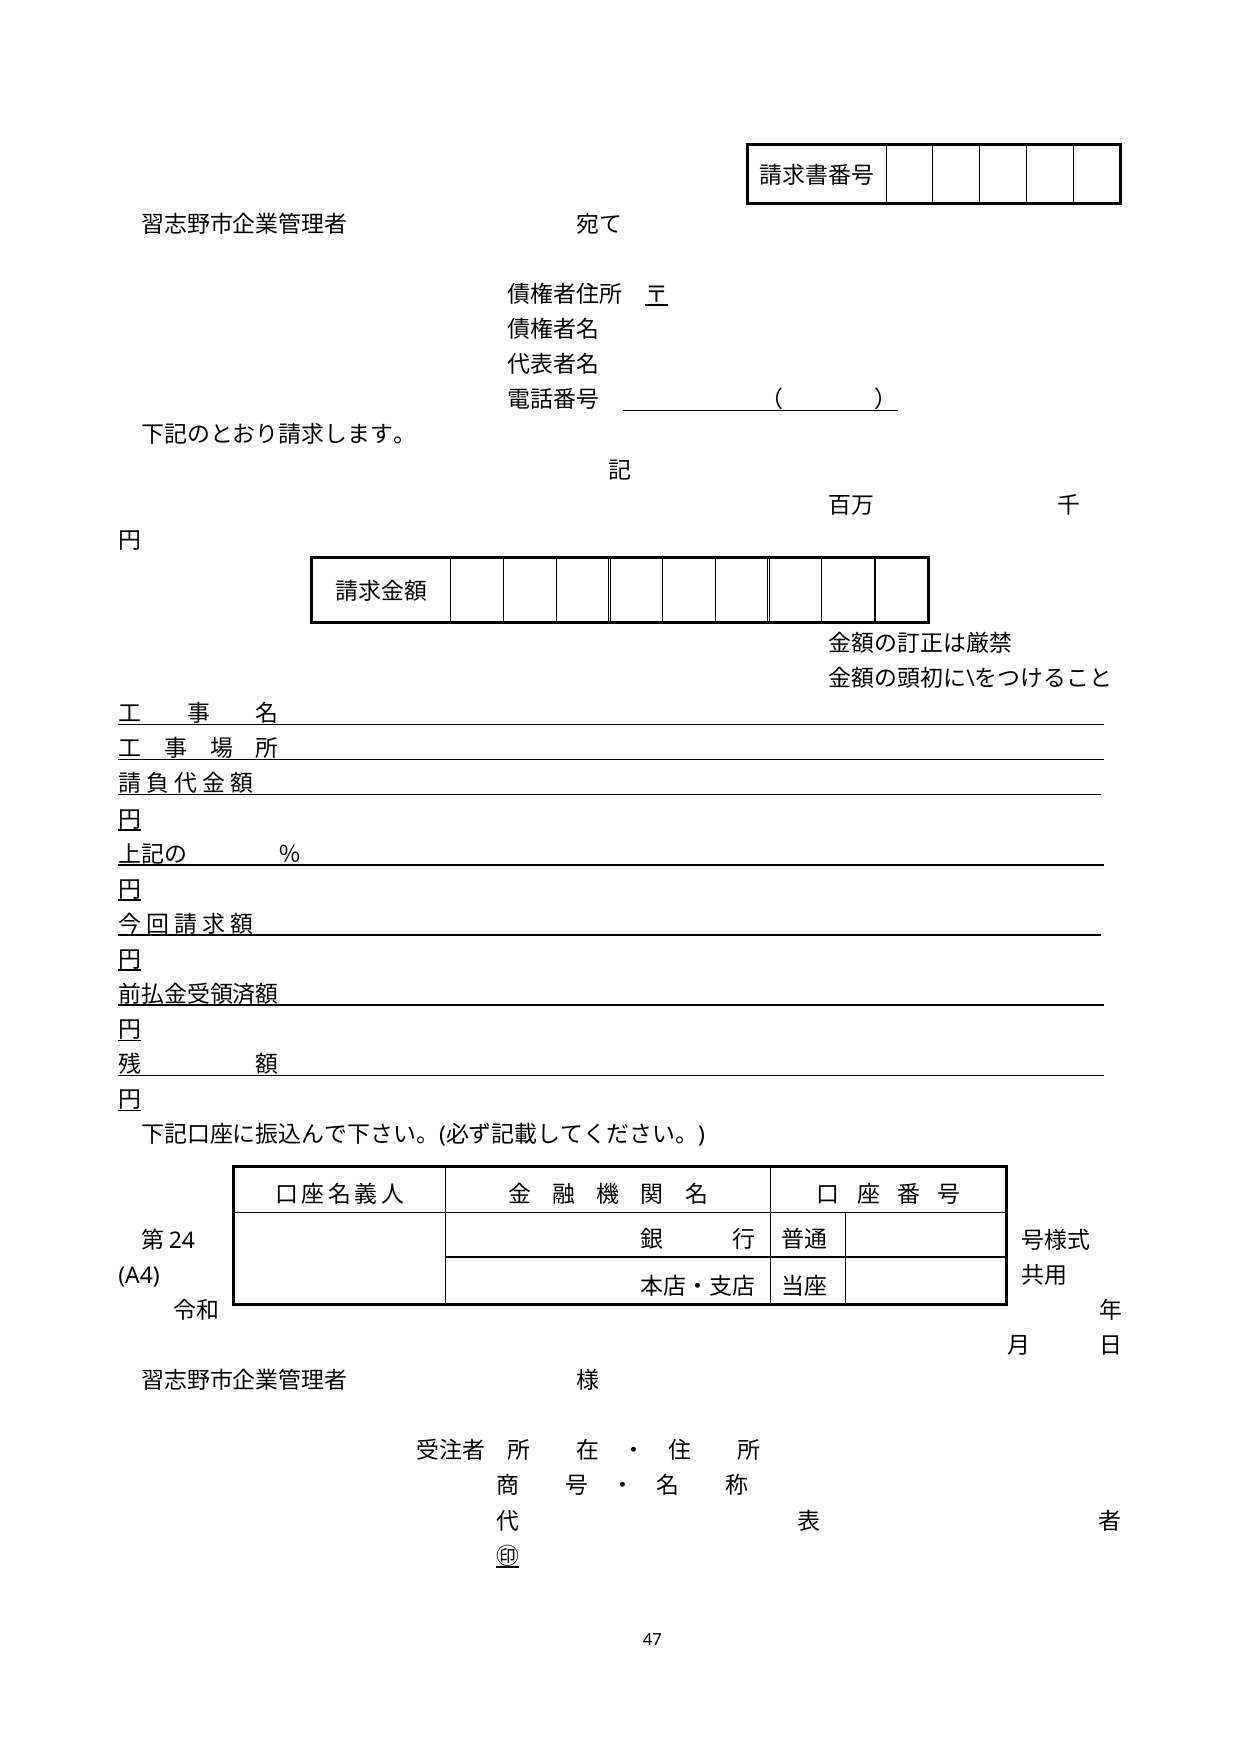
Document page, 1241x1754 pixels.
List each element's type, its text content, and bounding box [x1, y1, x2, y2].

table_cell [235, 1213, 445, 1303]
text 下記のとおり請求します。 [118, 415, 1122, 451]
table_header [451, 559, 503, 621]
text 上記の ％ 円 [118, 834, 1122, 905]
text 金額の頭初に\をつけること [828, 659, 1122, 694]
text 下記口座に振込んで下さい。(必ず記載してください。) [118, 1115, 1122, 1151]
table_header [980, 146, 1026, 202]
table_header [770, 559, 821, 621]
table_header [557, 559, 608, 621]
text 代表者名 [508, 345, 1122, 380]
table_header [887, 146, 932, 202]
text 債権者住所 〒 [508, 275, 1122, 310]
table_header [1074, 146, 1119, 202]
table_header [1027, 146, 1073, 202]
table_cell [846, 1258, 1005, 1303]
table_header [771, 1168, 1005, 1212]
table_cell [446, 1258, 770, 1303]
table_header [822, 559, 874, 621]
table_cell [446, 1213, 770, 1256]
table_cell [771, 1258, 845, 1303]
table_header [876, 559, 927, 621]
text 百万 千 円 [118, 486, 1122, 556]
text 工 事 名 [118, 694, 1122, 729]
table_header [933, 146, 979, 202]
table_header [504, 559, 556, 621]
text 残 額 円 [118, 1045, 1122, 1115]
text 習志野市企業管理者 様 [118, 1361, 1122, 1396]
text 電話番号 （ ） [508, 380, 1122, 415]
text 工 事 場 所 [118, 729, 1122, 764]
text 記 [118, 451, 1122, 486]
text 受注者 所 在 ・ 住 所 [416, 1431, 1122, 1466]
text 請 負 代 金 額 円 [118, 764, 1122, 834]
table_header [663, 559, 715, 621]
text 習志野市企業管理者 宛て [118, 205, 1122, 240]
text 令和 年 月 日 [118, 1291, 1122, 1361]
text 第24号様式(A4) 共用 [1008, 1221, 1122, 1291]
text 第24号様式(A4) 共用 [118, 1221, 232, 1291]
text 債権者名 [508, 310, 1122, 345]
text 今 回 請 求 額 円 [118, 905, 1122, 975]
text 商 号 ・ 名 称 [496, 1466, 1122, 1502]
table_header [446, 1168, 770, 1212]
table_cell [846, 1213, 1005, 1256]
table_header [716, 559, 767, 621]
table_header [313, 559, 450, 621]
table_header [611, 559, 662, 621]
text 前払金受領済額 円 [118, 975, 1122, 1045]
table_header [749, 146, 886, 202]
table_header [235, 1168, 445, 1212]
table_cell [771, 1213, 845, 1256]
text 代 表 者 ㊞ [496, 1502, 1122, 1572]
text 金額の訂正は厳禁 [828, 624, 1122, 659]
